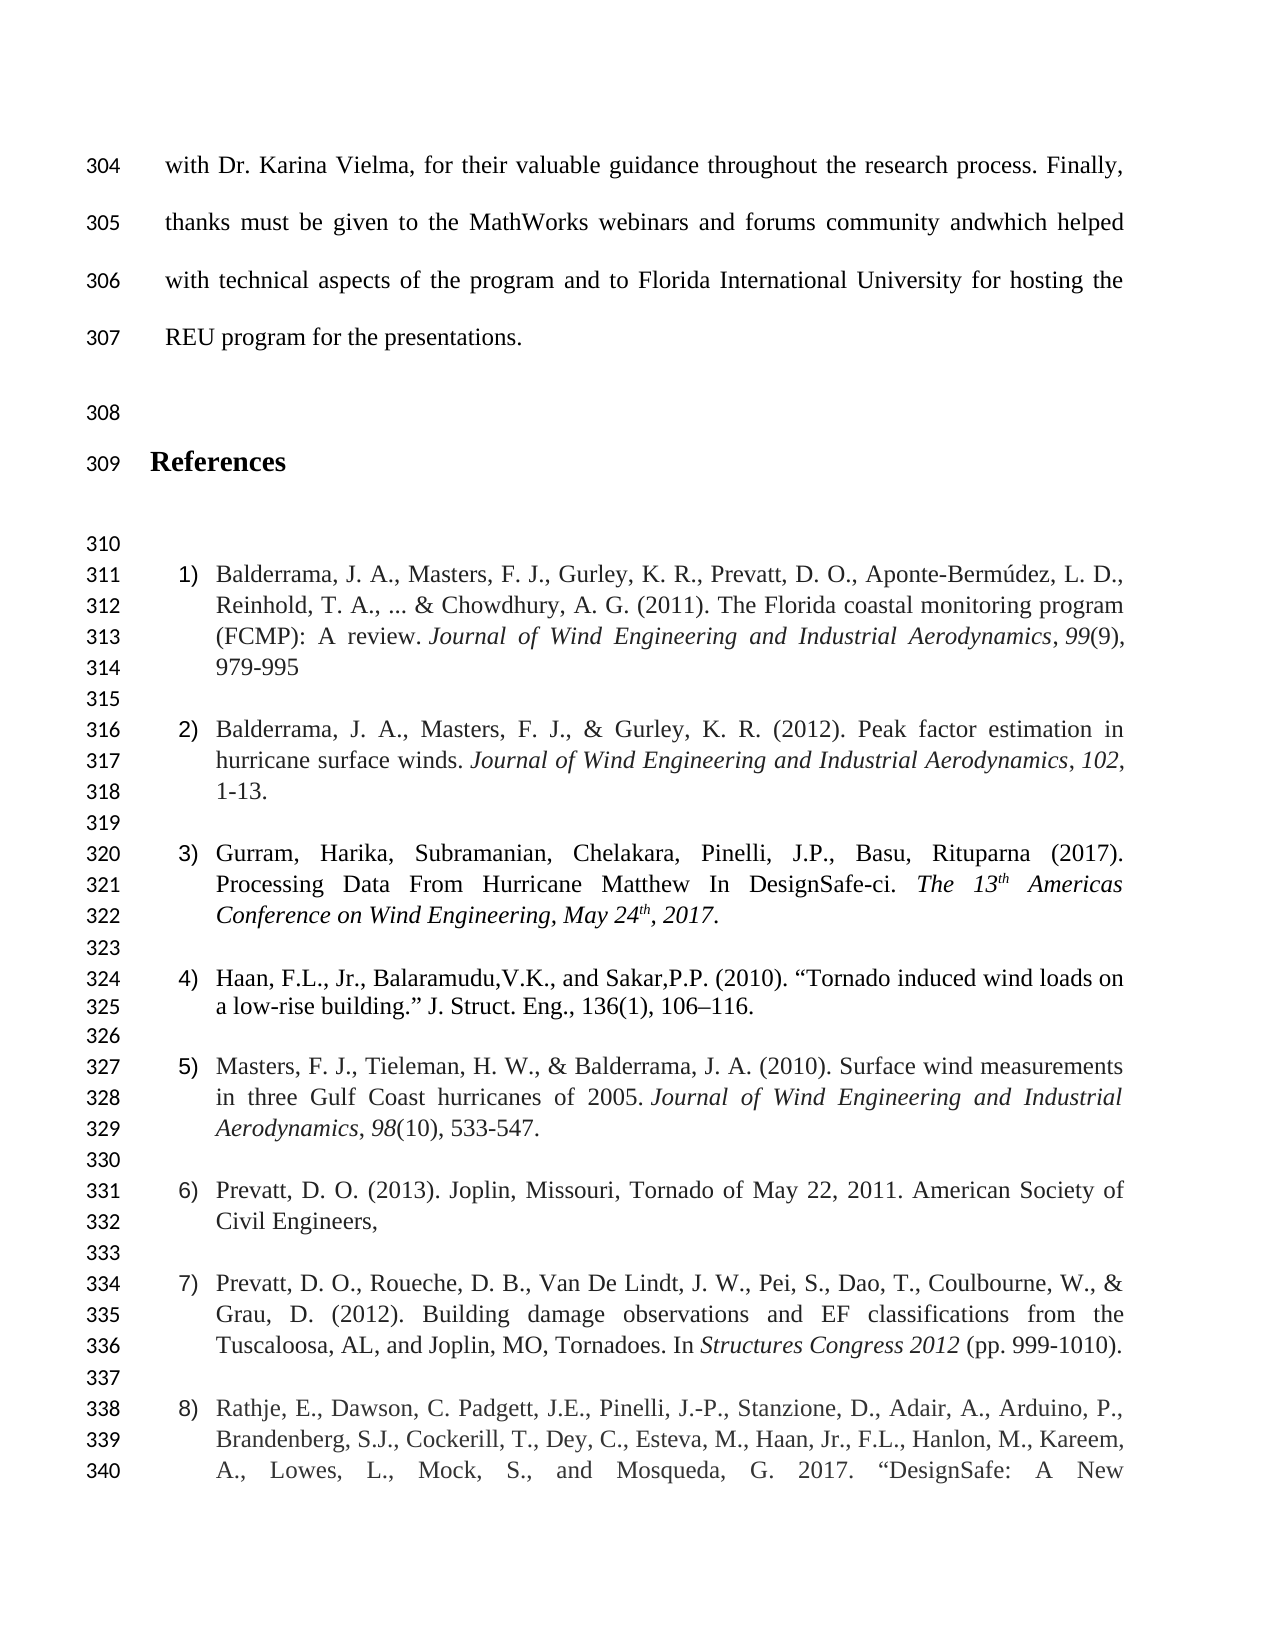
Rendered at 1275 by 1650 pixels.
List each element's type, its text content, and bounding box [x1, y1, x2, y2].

list Masters, F. J., Tieleman, H. W., & Balderrama, J. A. (2010). Surface wind measurements in three Gulf Coast hurricanes of 2005. Journal of Wind Engineering and Industrial Aerodynamics, 98(10), 533-547. [178, 1051, 1125, 1142]
list Balderrama, J. A., Masters, F. J., Gurley, K. R., Prevatt, D. O., Aponte-Bermúdez, L. D., Reinhold, T. A., ... & Chowdhury, A. G. (2011). The Florida coastal monitoring program (FCMP): A review. Journal of Wind Engineering and Industrial Aerodynamics, 99(9), 979-995 [178, 559, 1125, 681]
list Haan, F.L., Jr., Balaramudu,V.K., and Sakar,P.P. (2010). “Tornado induced wind loads on a low-rise building.” J. Struct. Eng., 136(1), 106–116. [178, 963, 1125, 1020]
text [165, 150, 1125, 351]
text References [150, 444, 1125, 478]
list Balderrama, J. A., Masters, F. J., & Gurley, K. R. (2012). Peak factor estimation in hurricane surface winds. Journal of Wind Engineering and Industrial Aerodynamics, 102, 1-13. [178, 714, 1125, 805]
list Prevatt, D. O., Roueche, D. B., Van De Lindt, J. W., Pei, S., Dao, T., Coulbourne, W., & Grau, D. (2012). Building damage observations and EF classifications from the Tuscaloosa, AL, and Joplin, MO, Tornadoes. In Structures Congress 2012 (pp. 999-1010). [178, 1268, 1125, 1359]
list Gurram, Harika, Subramanian, Chelakara, Pinelli, J.P., Basu, Rituparna (2017). Processing Data From Hurricane Matthew In DesignSafe-ci. The 13th Americas Conference on Wind Engineering, May 24th, 2017. [178, 838, 1125, 929]
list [178, 1393, 1125, 1483]
list Prevatt, D. O. (2013). Joplin, Missouri, Tornado of May 22, 2011. American Society of Civil Engineers, [178, 1175, 1125, 1235]
